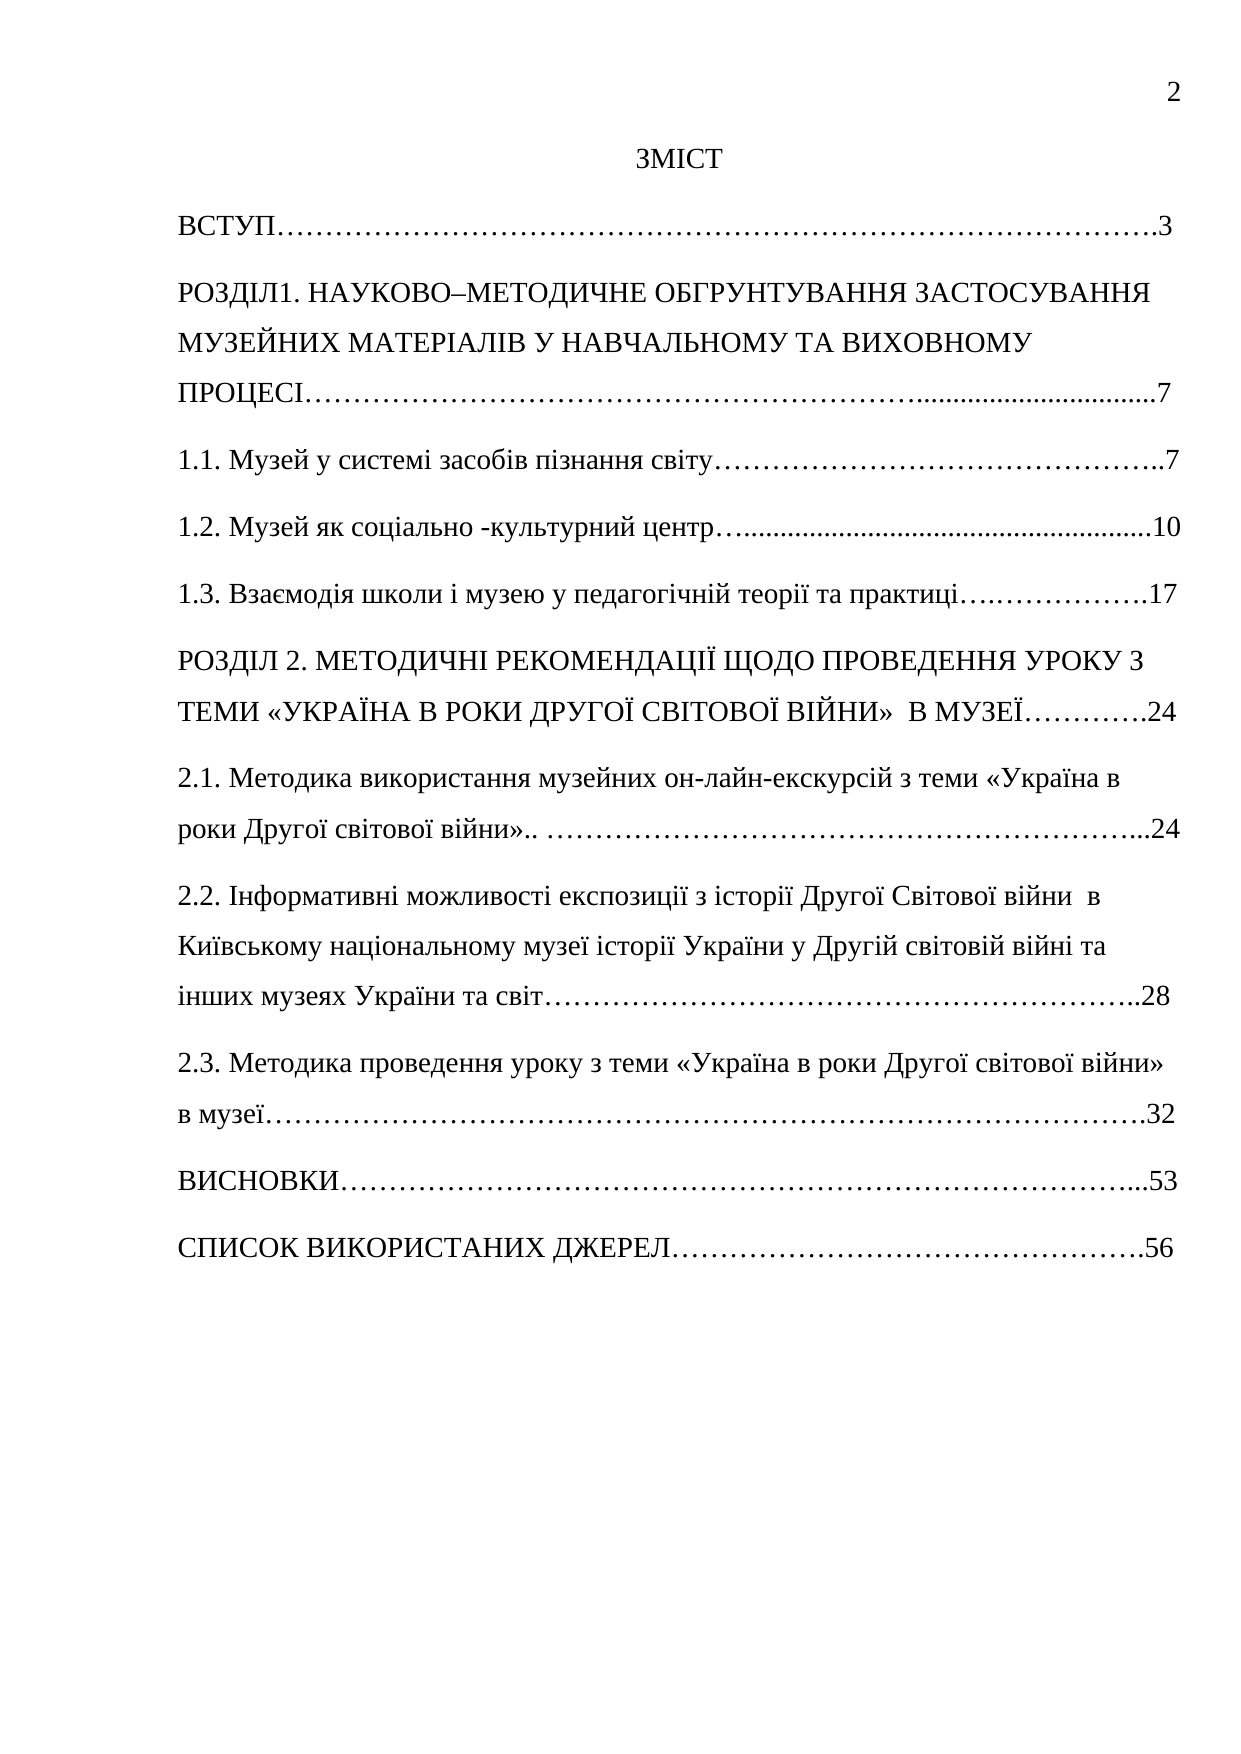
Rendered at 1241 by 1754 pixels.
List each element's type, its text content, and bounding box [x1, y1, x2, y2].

text 1.3. Взаємодія школи і музею у педагогічній теорії та практиці….…………….17 [177, 576, 1181, 610]
text 2.1. Методика використання музейних он-лайн-екскурсій з теми «Україна в роки Другої світової війни».. ……………………………………………………...24 [177, 761, 1181, 844]
text СПИСОК ВИКОРИСТАНИХ ДЖЕРЕЛ………………………………………….56 [177, 1230, 1181, 1263]
text 1.2. Музей як соціально -культурний центр…........................................................10 [177, 509, 1181, 543]
text 2.2. Інформативні можливості експозиції з історії Другої Світової війни в Київському національному музеї історії України у Другій світовій війні та інших музеях України та світ……………………………………………………..28 [177, 878, 1181, 1012]
text ЗМІСТ [177, 141, 1181, 174]
text 1.1. Музей у системі засобів пізнання світу………………………………………..7 [177, 442, 1181, 476]
text ВИСНОВКИ………………………………………………………………………...53 [177, 1163, 1181, 1196]
text РОЗДІЛ1. НАУКОВО–МЕТОДИЧНЕ ОБГРУНТУВАННЯ ЗАСТОСУВАННЯ МУЗЕЙНИХ МАТЕРІАЛІВ У НАВЧАЛЬНОМУ ТА ВИХОВНОМУ ПРОЦЕСІ……………………………………………………….................................7 [177, 275, 1181, 409]
text 2.3. Методика проведення уроку з теми «Україна в роки Другої світової війни» в музеї……………………………………………………………………………….32 [177, 1046, 1181, 1129]
text ВСТУП……………………………………………………………………………….3 [177, 208, 1181, 241]
text РОЗДІЛ 2. МЕТОДИЧНІ РЕКОМЕНДАЦІЇ ЩОДО ПРОВЕДЕННЯ УРОКУ З ТЕМИ «УКРАЇНА В РОКИ ДРУГОЇ СВІТОВОЇ ВІЙНИ» В МУЗЕЇ………….24 [177, 643, 1181, 727]
